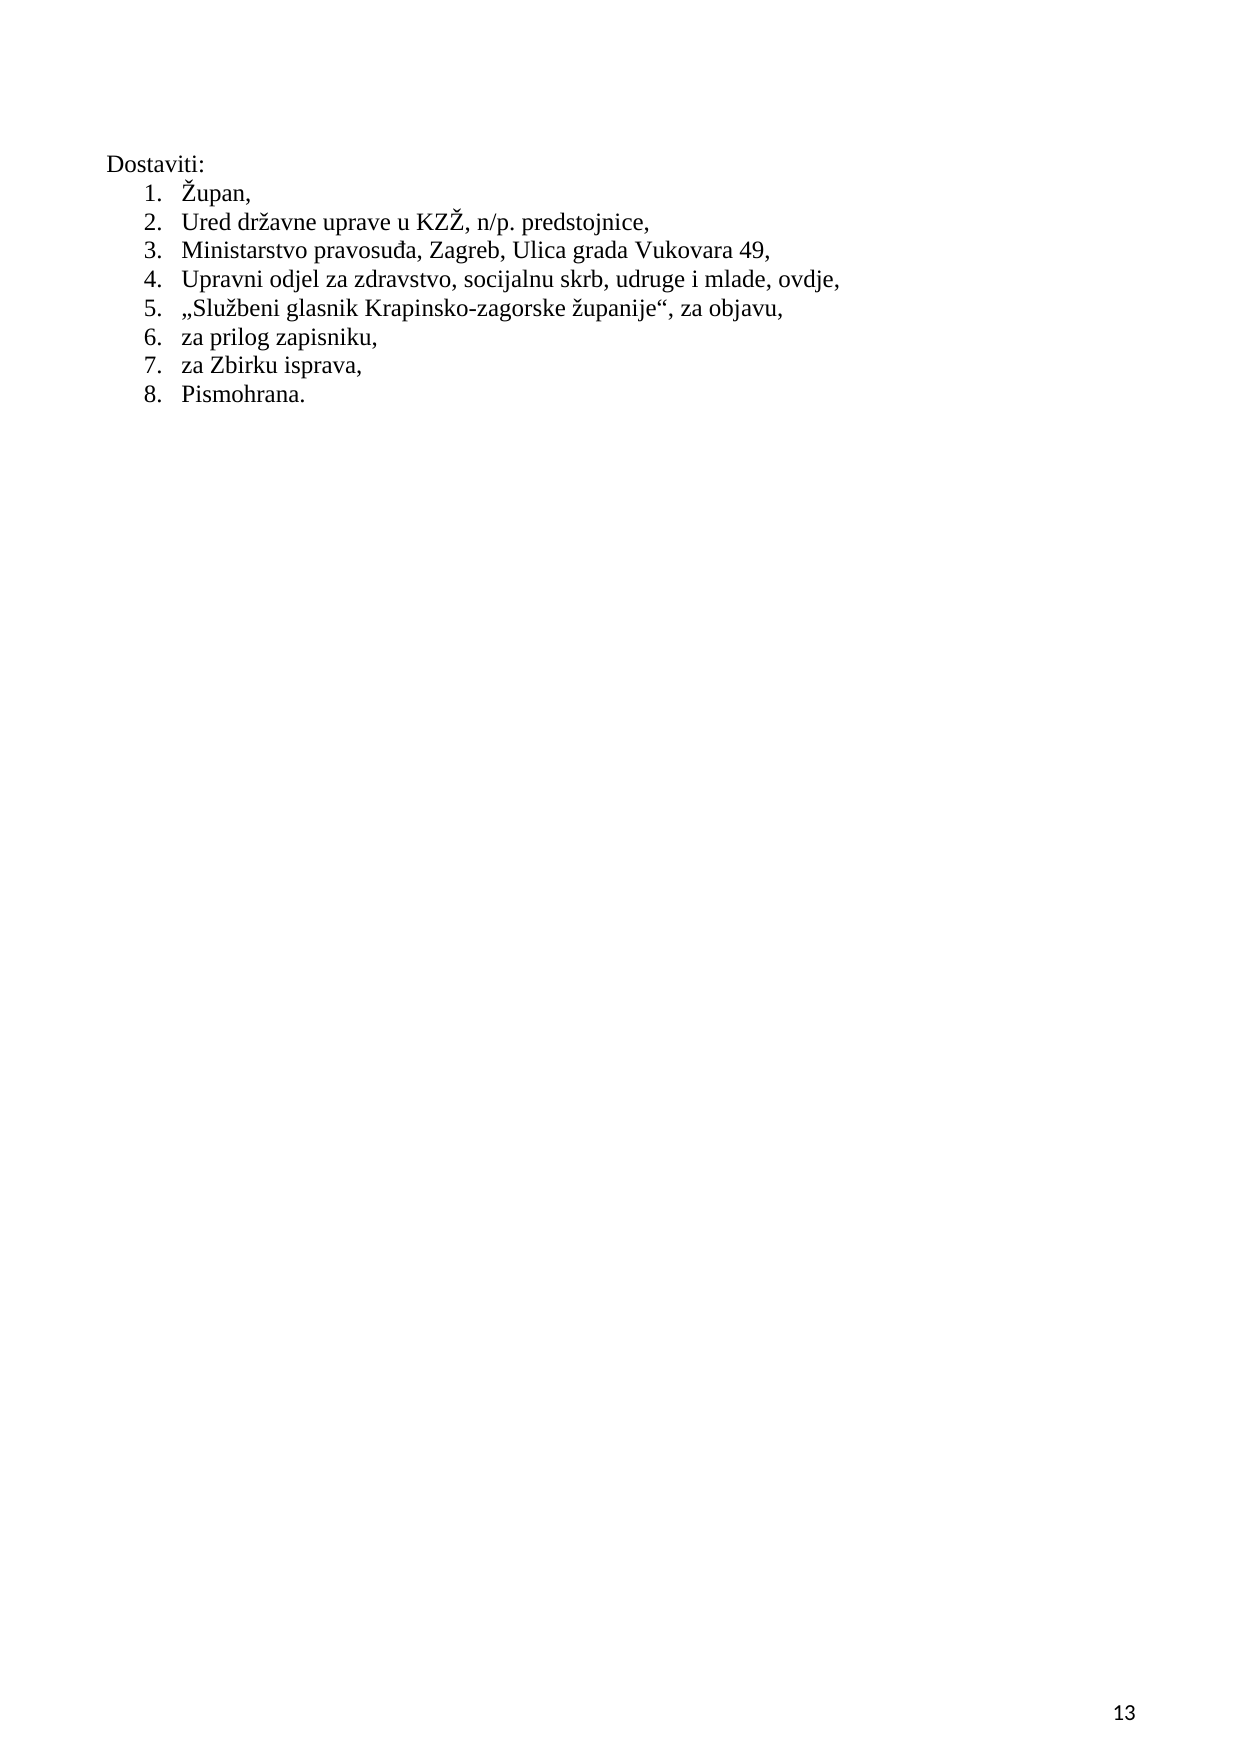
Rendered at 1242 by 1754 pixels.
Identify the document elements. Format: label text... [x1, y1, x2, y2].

list Upravni odjel za zdravstvo, socijalnu skrb, udruge i mlade, ovdje, [144, 264, 1137, 293]
list za prilog zapisniku, [144, 322, 1137, 351]
list Župan, [144, 178, 1137, 207]
list „Službeni glasnik Krapinsko-zagorske županije“, za objavu, [144, 293, 1137, 322]
text Dostaviti: [106, 149, 1137, 178]
list Ministarstvo pravosuđa, Zagreb, Ulica grada Vukovara 49, [144, 236, 1137, 264]
list Pismohrana. [144, 379, 1137, 408]
list Ured državne uprave u KZŽ, n/p. predstojnice, [144, 207, 1137, 236]
list za Zbirku isprava, [144, 351, 1137, 379]
